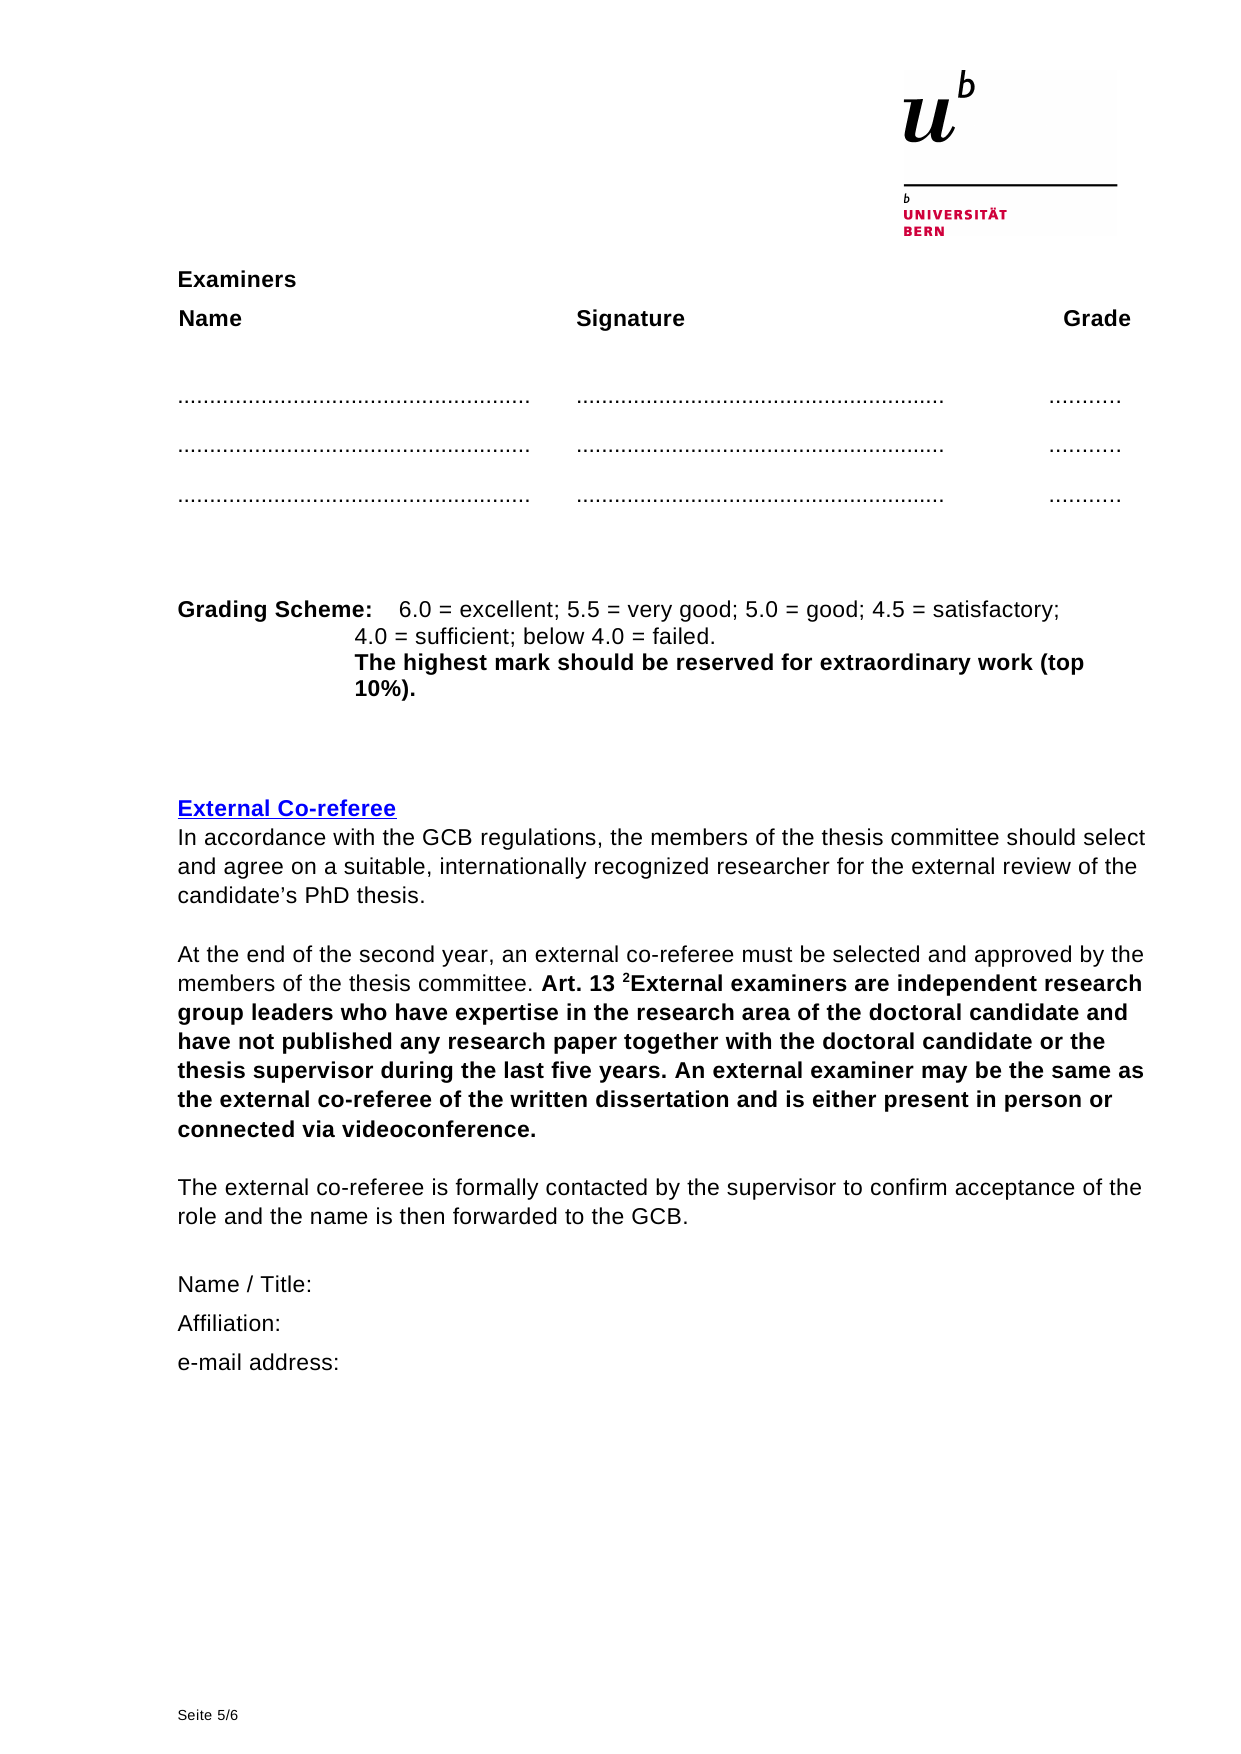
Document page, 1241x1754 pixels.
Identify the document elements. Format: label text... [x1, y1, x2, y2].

text Grading Scheme: 6.0 = excellent; 5.5 = very good; 5.0 = good; 4.5 = satisfactory; 4.0 = sufficient; below 4.0 = failed. The highest mark should be reserved for extraordinary work (top 10%). [177, 596, 1152, 702]
text The external co-referee is formally contacted by the supervisor to confirm acceptance of the role and the name is then forwarded to the GCB. [177, 1171, 1152, 1229]
text At the end of the second year, an external co-referee must be selected and approved by the members of the thesis committee. Art. 13 2External examiners are independent research group leaders who have expertise in the research area of the doctoral candidate and have not published any research paper together with the doctoral candidate or the thesis supervisor during the last five years. An external examiner may be the same as the external co-referee of the written dissertation and is either present in person or connected via videoconference. [177, 938, 1152, 1142]
text External Co-referee [177, 792, 1152, 821]
text In accordance with the GCB regulations, the members of the thesis committee should select and agree on a suitable, internationally recognized researcher for the external review of the candidate’s PhD thesis. [177, 821, 1152, 908]
text Examiners [177, 266, 1152, 292]
text Name / Title: [177, 1271, 1152, 1297]
text Affiliation: [177, 1310, 1152, 1336]
picture [903, 70, 1118, 236]
text e-mail address: [177, 1349, 1152, 1375]
text Name Signature Grade [178, 305, 1167, 331]
